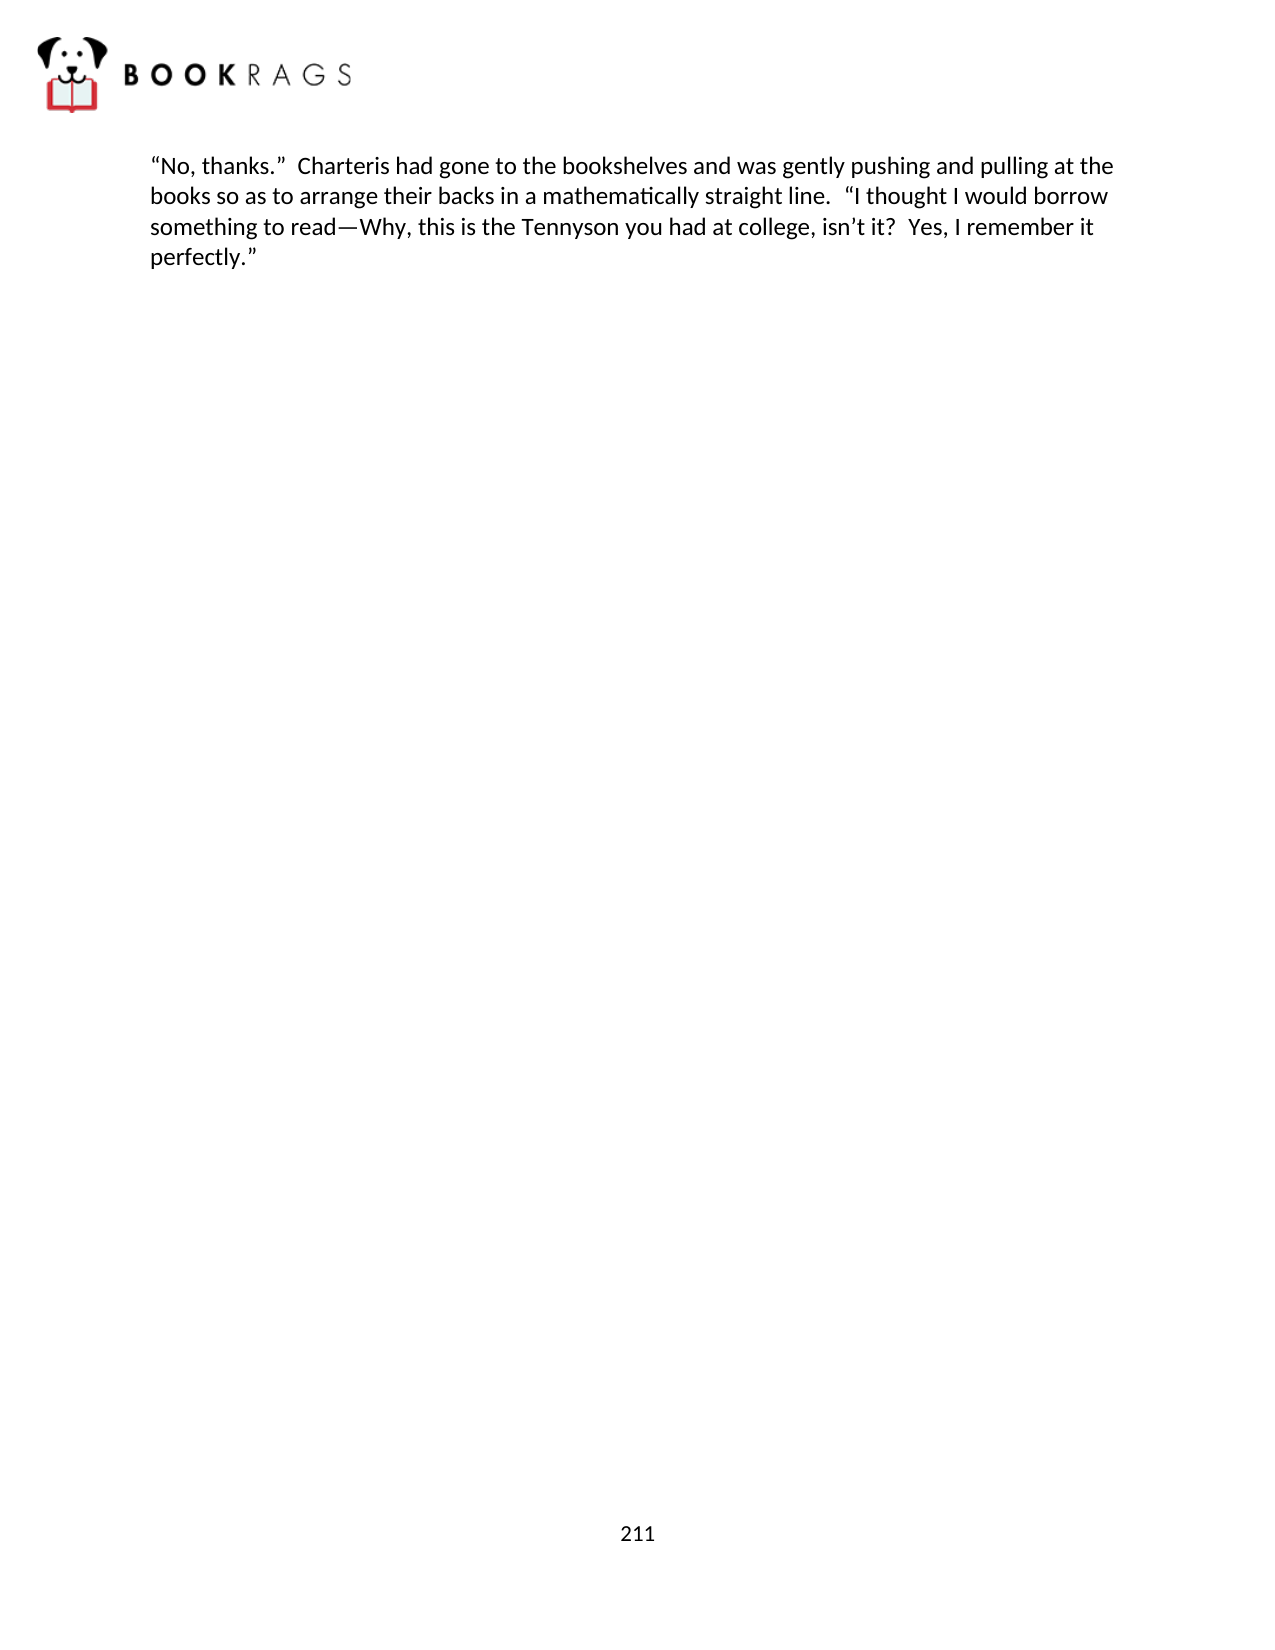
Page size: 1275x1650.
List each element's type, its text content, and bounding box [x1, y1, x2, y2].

picture [37, 37, 351, 113]
text “No, thanks.” Charteris had gone to the bookshelves and was gently pushing and pulling at the books so as to arrange their backs in a mathematically straight line. “I thought I would borrow something to read—­Why, this is the Tennyson you had at college, isn’t it? Yes, I remember it perfectly.” [150, 150, 1125, 272]
